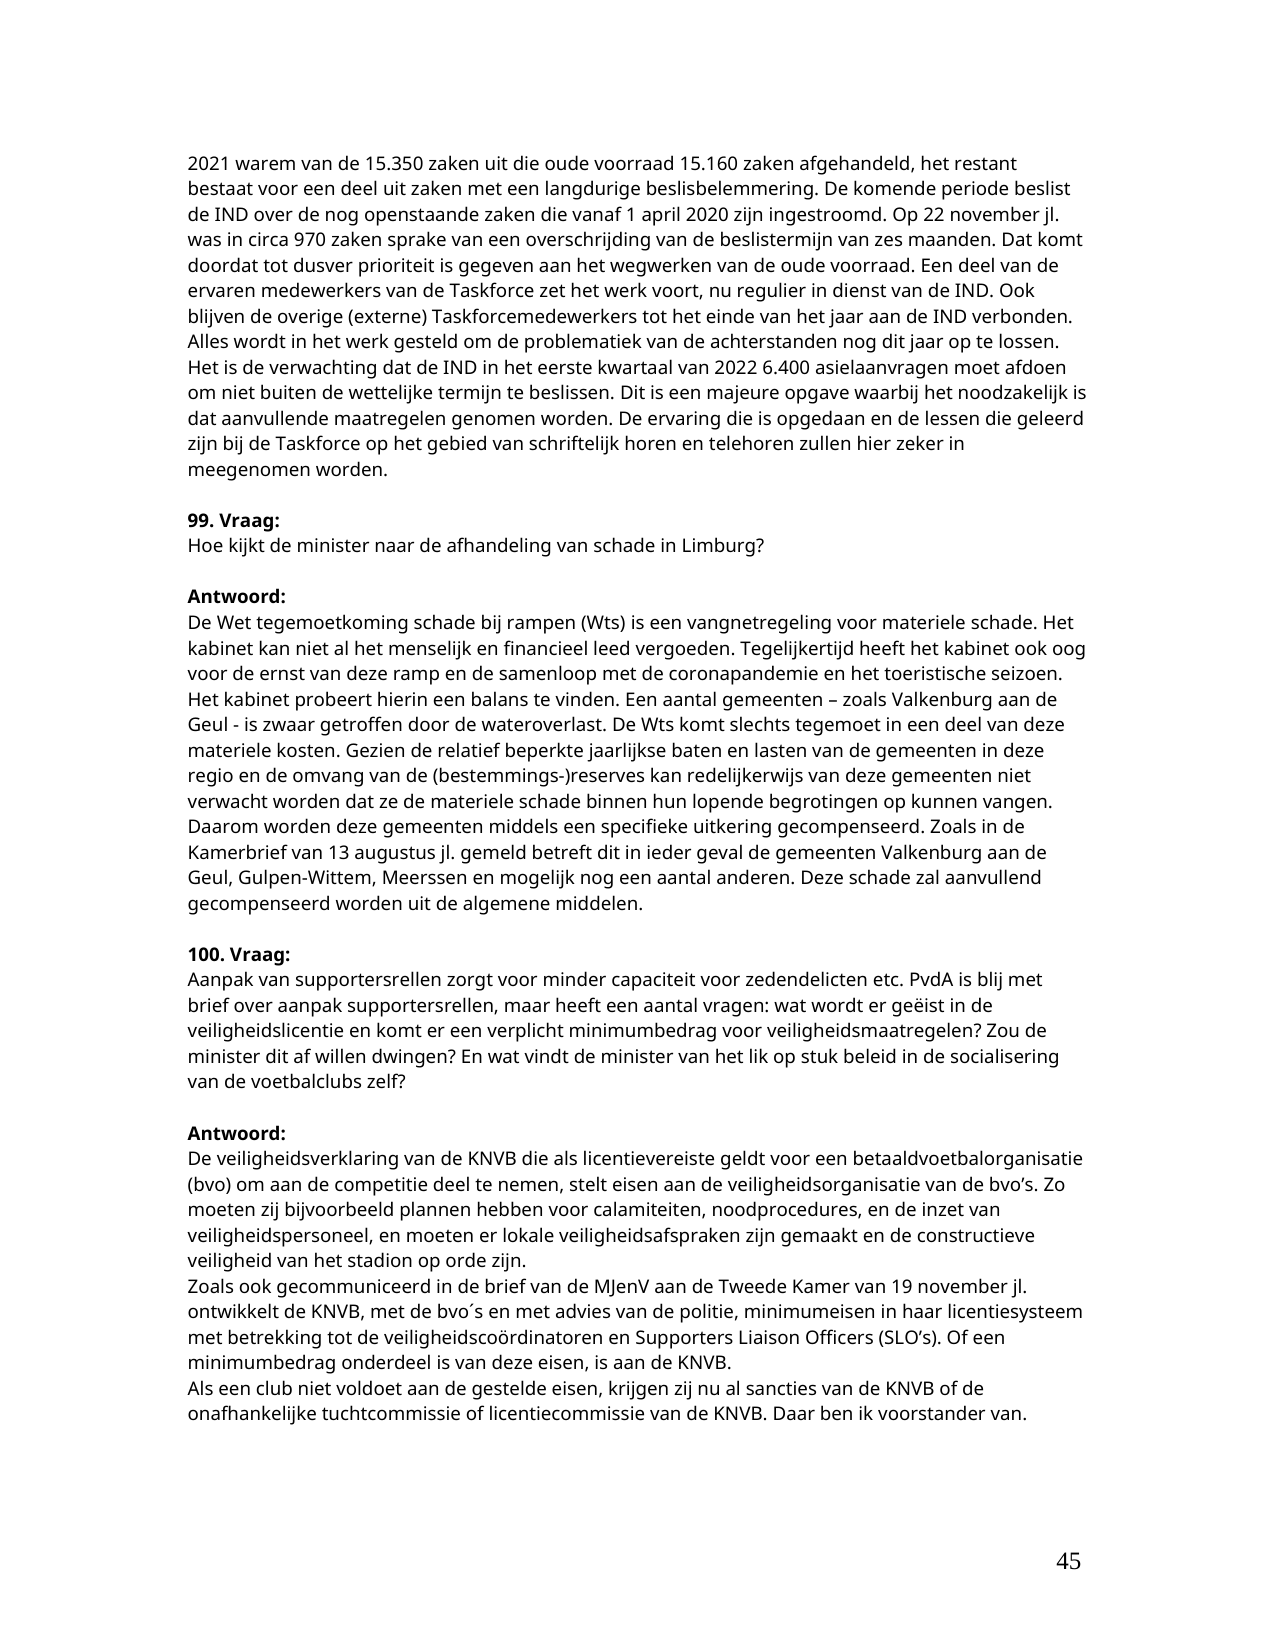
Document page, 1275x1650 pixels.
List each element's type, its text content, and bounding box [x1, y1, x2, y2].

text 99. Vraag: Hoe kijkt de minister naar de afhandeling van schade in Limburg? Antwoord: De Wet tegemoetkoming schade bij rampen (Wts) is een vangnetregeling voor materiele schade. Het kabinet kan niet al het menselijk en financieel leed vergoeden. Tegelijkertijd heeft het kabinet ook oog voor de ernst van deze ramp en de samenloop met de coronapandemie en het toeristische seizoen. Het kabinet probeert hierin een balans te vinden. Een aantal gemeenten – zoals Valkenburg aan de Geul - is zwaar getroffen door de wateroverlast. De Wts komt slechts tegemoet in een deel van deze materiele kosten. Gezien de relatief beperkte jaarlijkse baten en lasten van de gemeenten in deze regio en de omvang van de (bestemmings-)reserves kan redelijkerwijs van deze gemeenten niet verwacht worden dat ze de materiele schade binnen hun lopende begrotingen op kunnen vangen. Daarom worden deze gemeenten middels een specifieke uitkering gecompenseerd. Zoals in de Kamerbrief van 13 augustus jl. gemeld betreft dit in ieder geval de gemeenten Valkenburg aan de Geul, Gulpen-Wittem, Meerssen en mogelijk nog een aantal anderen. Deze schade zal aanvullend gecompenseerd worden uit de algemene middelen. [187, 482, 1087, 916]
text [187, 916, 1087, 1452]
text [187, 150, 1087, 482]
